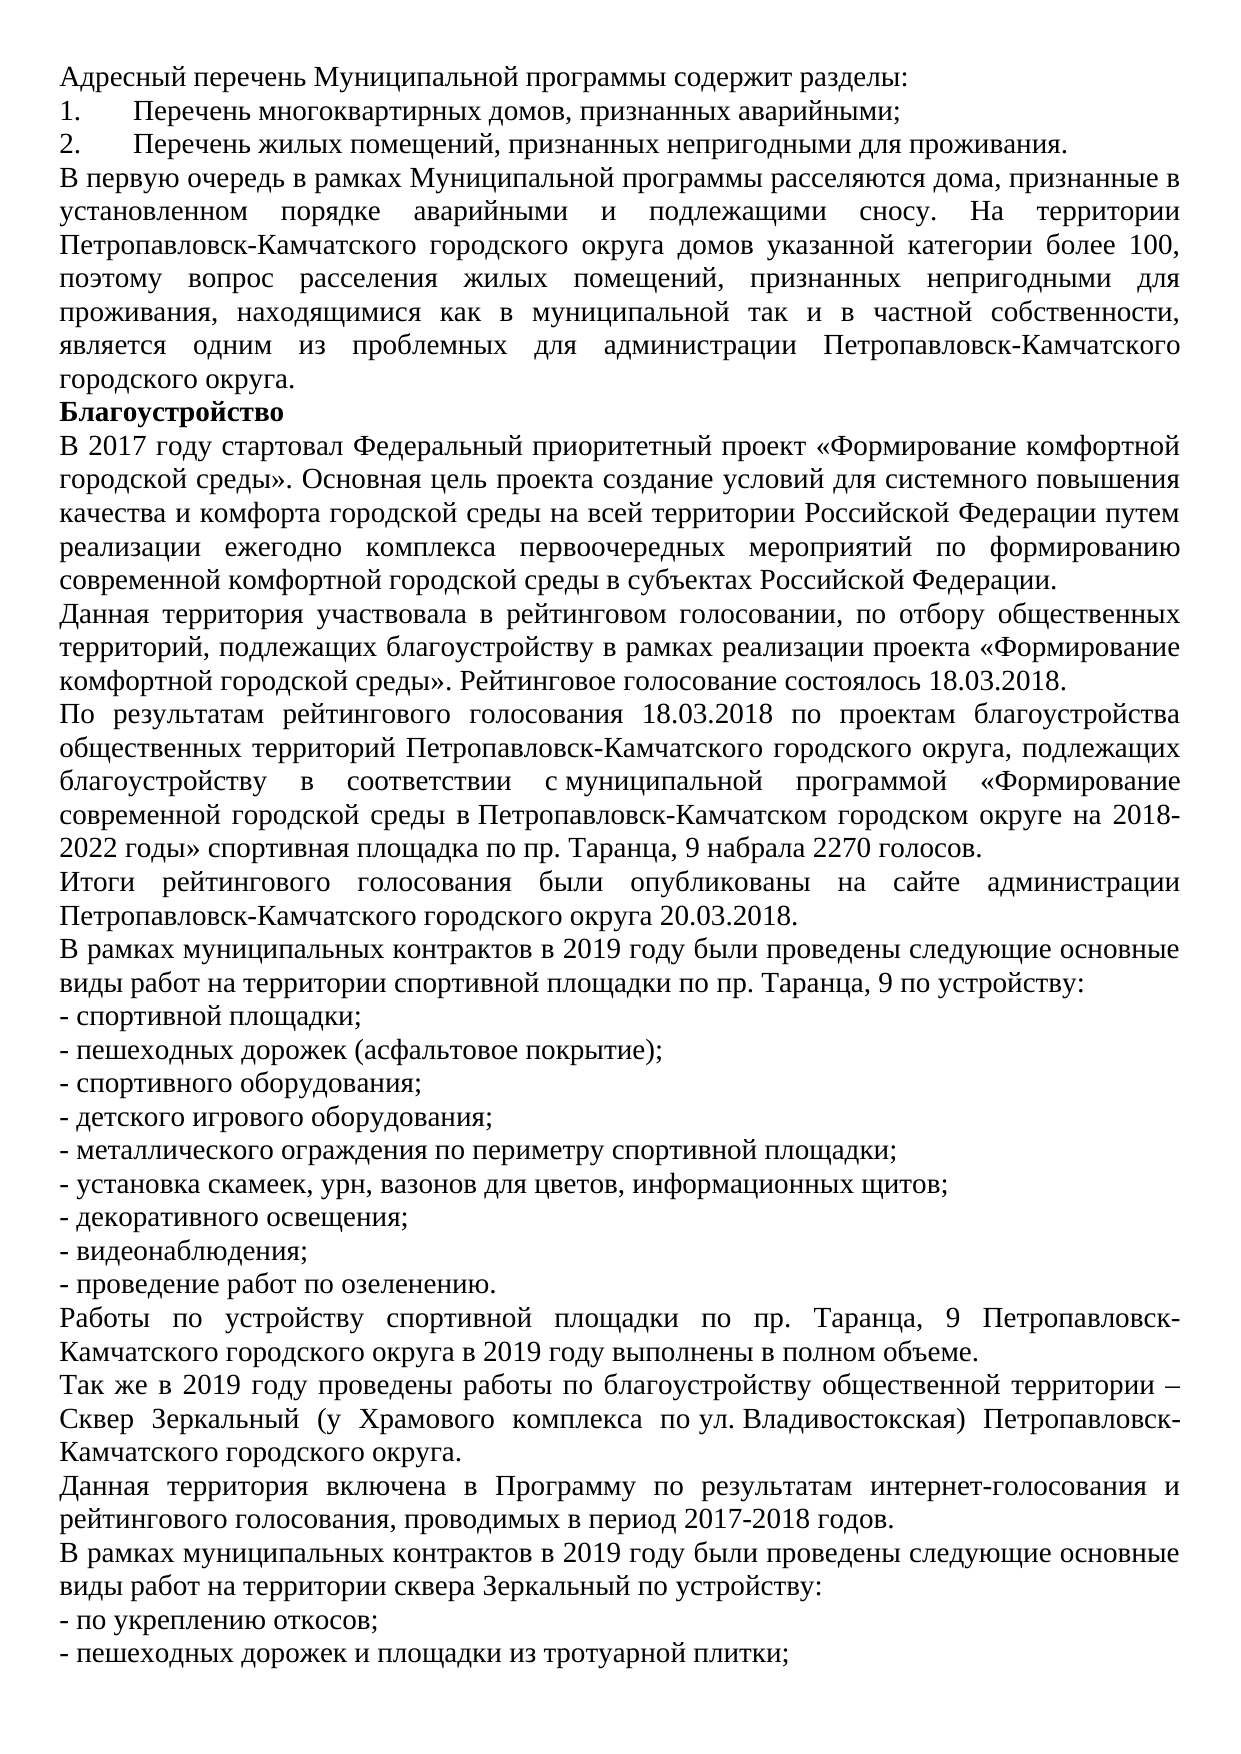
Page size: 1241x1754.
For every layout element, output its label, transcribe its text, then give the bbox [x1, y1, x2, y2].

text - по укреплению откосов; [59, 1602, 1181, 1636]
text - пешеходных дорожек и площадки из тротуарной плитки; [59, 1636, 1181, 1669]
text - пешеходных дорожек (асфальтовое покрытие); [59, 1032, 1181, 1065]
text - видеонаблюдения; [59, 1233, 1181, 1267]
text Так же в 2019 году проведены работы по благоустройству общественной территории – Сквер Зеркальный (у Храмового комплекса по ул. Владивостокская) Петропавловск-Камчатского городского округа. [59, 1367, 1181, 1468]
text 1. Перечень многоквартирных домов, признанных аварийными; [59, 93, 1181, 126]
text В 2017 году стартовал Федеральный приоритетный проект «Формирование комфортной городской среды». Основная цель проекта создание условий для системного повышения качества и комфорта городской среды на всей территории Российской Федерации путем реализации ежегодно комплекса первоочередных мероприятий по формированию современной комфортной городской среды в субъектах Российской Федерации. [59, 428, 1181, 596]
text Итоги рейтингового голосования были опубликованы на сайте администрации Петропавловск-Камчатского городского округа 20.03.2018. [59, 864, 1181, 931]
text Данная территория включена в Программу по результатам интернет-голосования и рейтингового голосования, проводимых в период 2017-2018 годов. [59, 1468, 1181, 1535]
text - проведение работ по озеленению. [59, 1267, 1181, 1300]
text В рамках муниципальных контрактов в 2019 году были проведены следующие основные виды работ на территории спортивной площадки по пр. Таранца, 9 по устройству: [59, 931, 1181, 998]
text Данная территория участвовала в рейтинговом голосовании, по отбору общественных территорий, подлежащих благоустройству в рамках реализации проекта «Формирование комфортной городской среды». Рейтинговое голосование состоялось 18.03.2018. [59, 596, 1181, 696]
text - установка скамеек, урн, вазонов для цветов, информационных щитов; [59, 1166, 1181, 1199]
text - спортивного оборудования; [59, 1065, 1181, 1099]
text - металлического ограждения по периметру спортивной площадки; [59, 1132, 1181, 1166]
text В первую очередь в рамках Муниципальной программы расселяются дома, признанные в установленном порядке аварийными и подлежащими сносу. На территории Петропавловск-Камчатского городского округа домов указанной категории более 100, поэтому вопрос расселения жилых помещений, признанных непригодными для проживания, находящимися как в муниципальной так и в частной собственности, является одним из проблемных для администрации Петропавловск-Камчатского городского округа. [59, 160, 1181, 394]
text Благоустройство [59, 394, 1181, 428]
text 2. Перечень жилых помещений, признанных непригодными для проживания. [59, 126, 1181, 160]
text Адресный перечень Муниципальной программы содержит разделы: [59, 59, 1181, 93]
text Работы по устройству спортивной площадки по пр. Таранца, 9 Петропавловск-Камчатского городского округа в 2019 году выполнены в полном объеме. [59, 1300, 1181, 1367]
text - спортивной площадки; [59, 998, 1181, 1032]
text - декоративного освещения; [59, 1199, 1181, 1233]
text - детского игрового оборудования; [59, 1099, 1181, 1132]
text В рамках муниципальных контрактов в 2019 году были проведены следующие основные виды работ на территории сквера Зеркальный по устройству: [59, 1535, 1181, 1602]
text По результатам рейтингового голосования 18.03.2018 по проектам благоустройства общественных территорий Петропавловск-Камчатского городского округа, подлежащих благоустройству в соответствии с муниципальной программой «Формирование современной городской среды в Петропавловск-Камчатском городском округе на 2018-2022 годы» спортивная площадка по пр. Таранца, 9 набрала 2270 голосов. [59, 696, 1181, 864]
